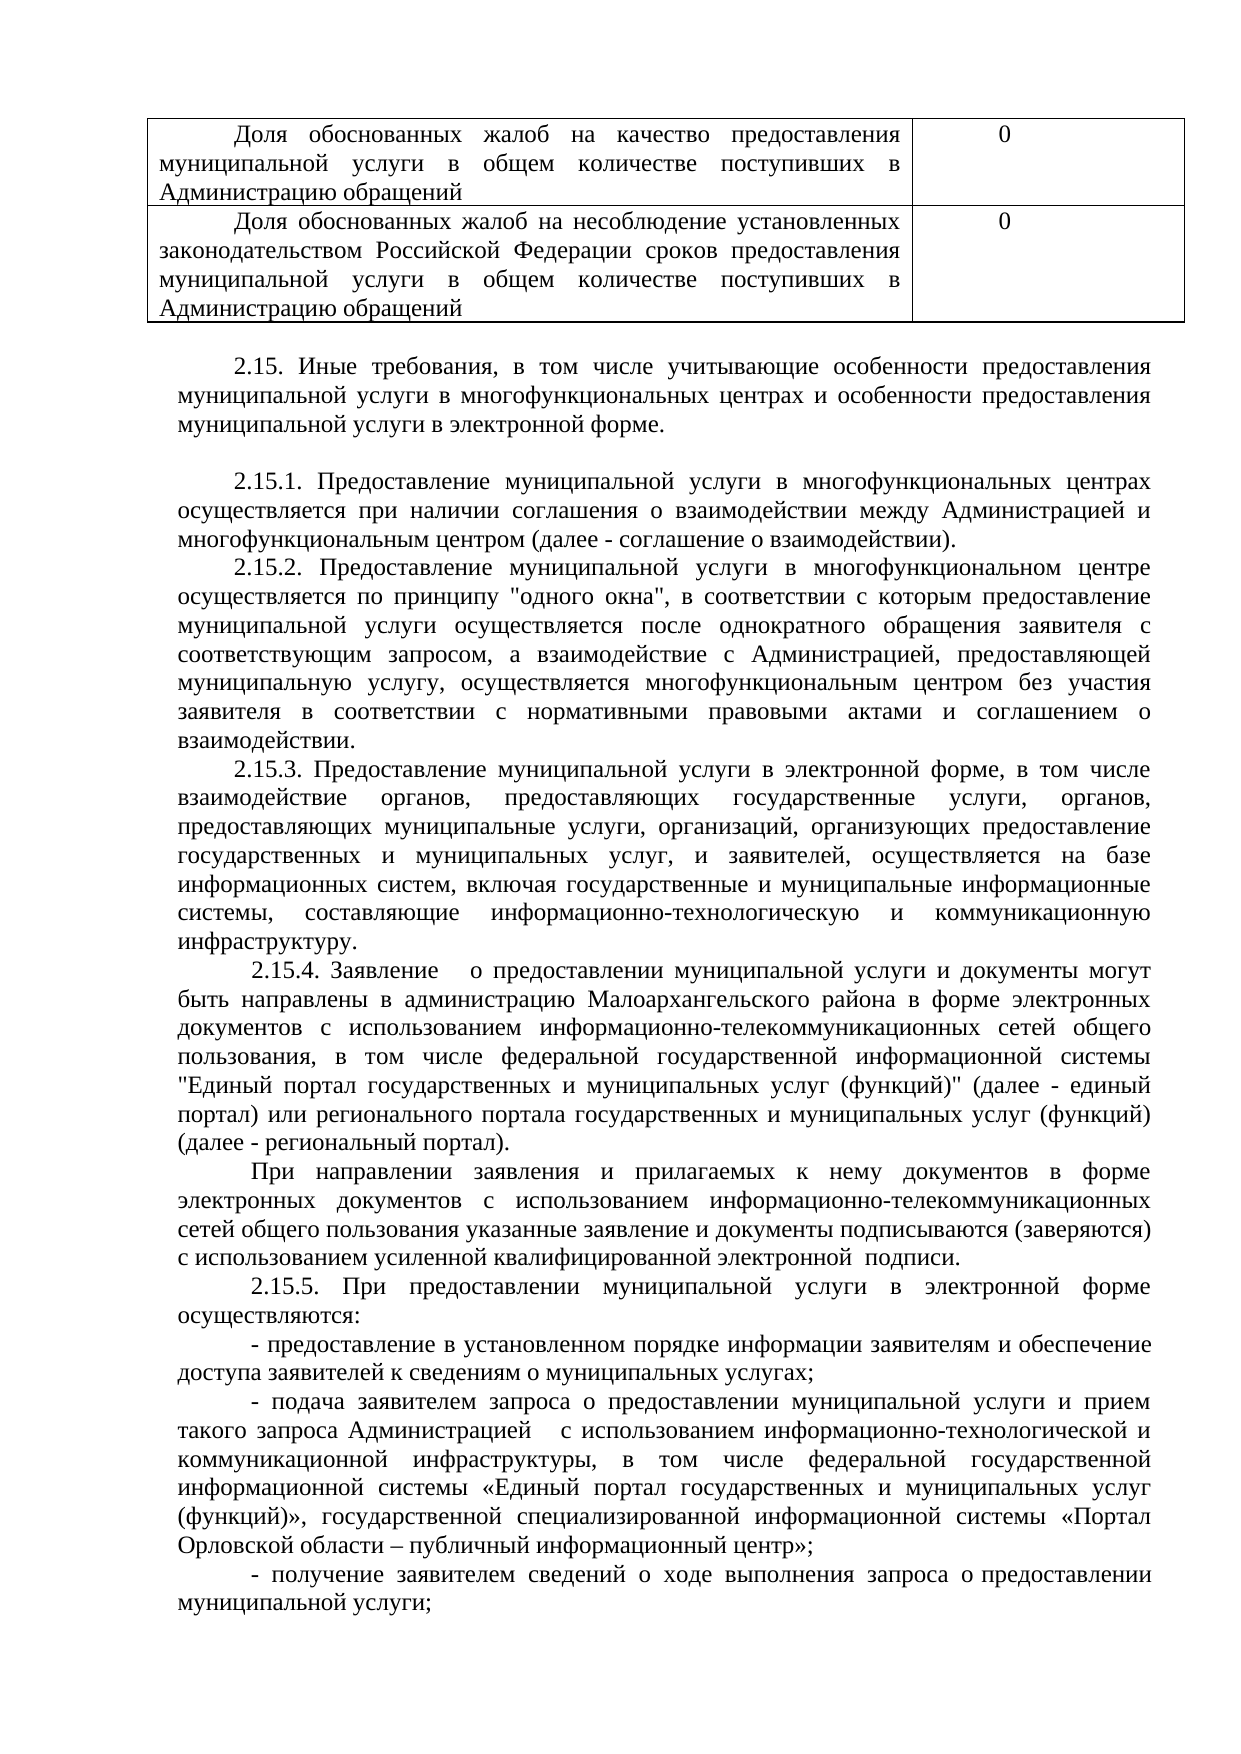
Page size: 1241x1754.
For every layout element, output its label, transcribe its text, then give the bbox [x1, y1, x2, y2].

text 2.15.5. При предоставлении муниципальной услуги в электронной форме осуществляются: [177, 1271, 1152, 1329]
text - подача заявителем запроса о предоставлении муниципальной услуги и прием такого запроса Администрацией с использованием информационно-технологической и коммуникационной инфраструктуры, в том числе федеральной государственной информационной системы «Единый портал государственных и муниципальных услуг (функций)», государственной специализированной информационной системы «Портал Орловской области – публичный информационный центр»; [177, 1386, 1152, 1559]
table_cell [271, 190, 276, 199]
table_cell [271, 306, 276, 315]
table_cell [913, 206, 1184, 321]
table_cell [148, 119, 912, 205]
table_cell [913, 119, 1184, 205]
text 2.15. Иные требования, в том числе учитывающие особенности предоставления муниципальной услуги в многофункциональных центрах и особенности предоставления муниципальной услуги в электронной форме. [177, 351, 1152, 437]
text 2.15.2. Предоставление муниципальной услуги в многофункциональном центре осуществляется по принципу "одного окна", в соответствии с которым предоставление муниципальной услуги осуществляется после однократного обращения заявителя с соответствующим запросом, а взаимодействие с Администрацией, предоставляющей муниципальную услугу, осуществляется многофункциональным центром без участия заявителя в соответствии с нормативными правовыми актами и соглашением о взаимодействии. [177, 552, 1152, 754]
text - получение заявителем сведений о ходе выполнения запроса о предоставлении муниципальной услуги; [177, 1559, 1152, 1616]
text 2.15.1. Предоставление муниципальной услуги в многофункциональных центрах осуществляется при наличии соглашения о взаимодействии между Администрацией и многофункциональным центром (далее - соглашение о взаимодействии). [177, 466, 1152, 552]
text 2.15.4. Заявление о предоставлении муниципальной услуги и документы могут быть направлены в администрацию Малоархангельского района в форме электронных документов с использованием информационно-телекоммуникационных сетей общего пользования, в том числе федеральной государственной информационной системы "Единый портал государственных и муниципальных услуг (функций)" (далее - единый портал) или регионального портала государственных и муниципальных услуг (функций) (далее - региональный портал). [177, 955, 1152, 1156]
text При направлении заявления и прилагаемых к нему документов в форме электронных документов с использованием информационно-телекоммуникационных сетей общего пользования указанные заявление и документы подписываются (заверяются) с использованием усиленной квалифицированной электронной подписи. [177, 1156, 1152, 1271]
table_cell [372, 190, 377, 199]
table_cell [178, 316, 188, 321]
text 2.15.3. Предоставление муниципальной услуги в электронной форме, в том числе взаимодействие органов, предоставляющих государственные услуги, органов, предоставляющих муниципальные услуги, организаций, организующих предоставление государственных и муниципальных услуг, и заявителей, осуществляется на базе информационных систем, включая государственные и муниципальные информационные системы, составляющие информационно-технологическую и коммуникационную инфраструктуру. [177, 754, 1152, 955]
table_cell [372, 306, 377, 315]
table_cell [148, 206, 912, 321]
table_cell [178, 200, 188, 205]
text - предоставление в установленном порядке информации заявителям и обеспечение доступа заявителей к сведениям о муниципальных услугах; [177, 1329, 1152, 1386]
